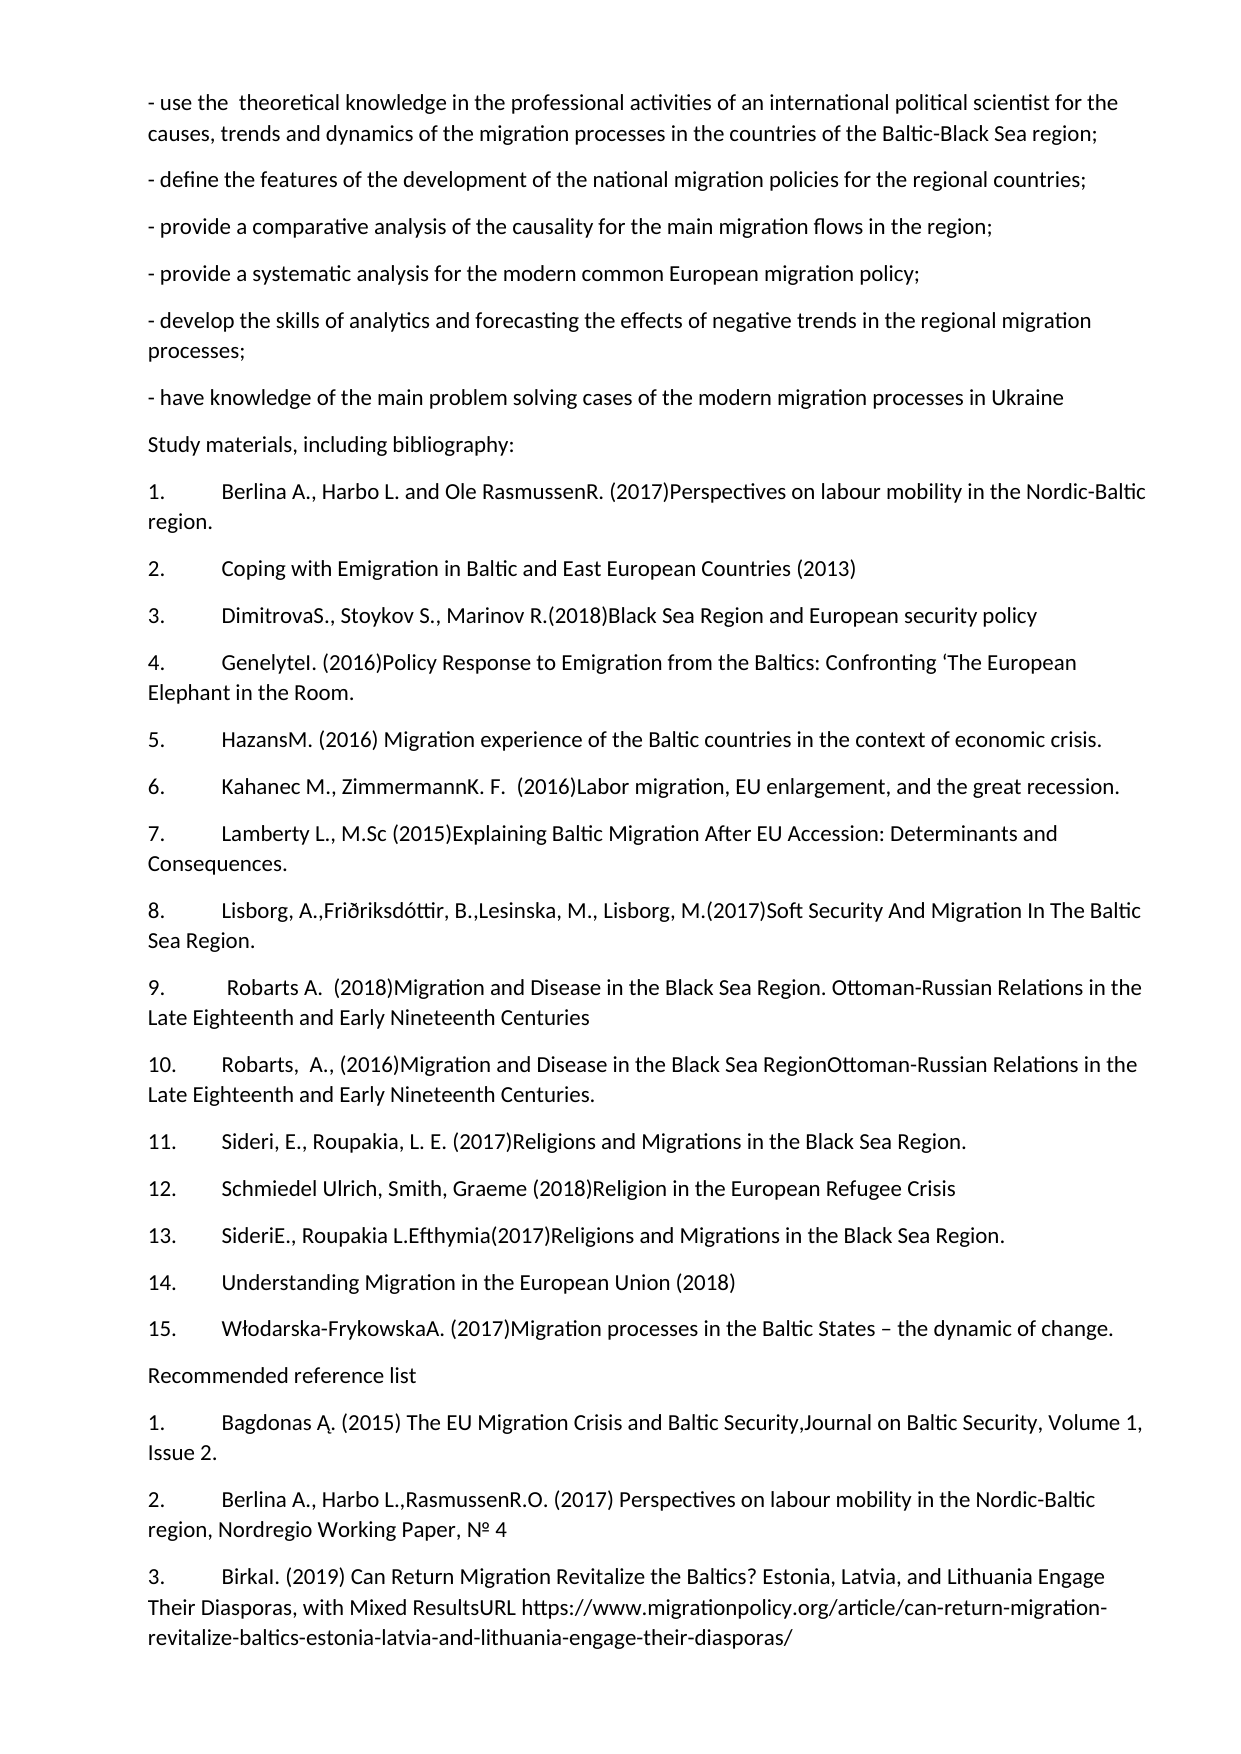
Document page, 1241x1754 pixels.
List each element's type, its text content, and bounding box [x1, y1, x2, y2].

text 11. Sideri, E., Roupakia, L. E. (2017)Religions and Migrations in the Black Sea Region. [148, 1127, 1152, 1155]
text 9. Robarts A. (2018)Migration and Disease in the Black Sea Region. Ottoman-Russian Relations in the Late Eighteenth and Early Nineteenth Centuries [148, 973, 1152, 1031]
text - provide a comparative analysis of the causality for the main migration flows in the region; [148, 212, 1152, 241]
text 12. Schmiedel Ulrich, Smith, Graeme (2018)Religion in the European Refugee Crisis [148, 1174, 1152, 1202]
text 13. SideriE., Roupakia L.Efthymia(2017)Religions and Migrations in the Black Sea Region. [148, 1221, 1152, 1249]
text 1. Bagdonas Ą. (2015) The EU Migration Crisis and Baltic Security,Journal on Baltic Security, Volume 1, Issue 2. [148, 1408, 1152, 1467]
text Study materials, including bibliography: [148, 430, 1152, 458]
text 7. Lamberty L., M.Sc (2015)Explaining Baltic Migration After EU Accession: Determinants and Consequences. [148, 819, 1152, 877]
text 1. Berlina A., Harbo L. and Ole RasmussenR. (2017)Perspectives on labour mobility in the Nordic-Baltic region. [148, 477, 1152, 535]
text 8. Lisborg, A.,Friðriksdóttir, B.,Lesinska, M., Lisborg, M.(2017)Soft Security And Migration In The Baltic Sea Region. [148, 896, 1152, 954]
text - have knowledge of the main problem solving cases of the modern migration processes in Ukraine [148, 383, 1152, 411]
text 4. GenelyteI. (2016)Policy Response to Emigration from the Baltics: Confronting ‘The European Elephant in the Room. [148, 648, 1152, 706]
text - use the theoretical knowledge in the professional activities of an international political scientist for the causes, trends and dynamics of the migration processes in the countries of the Baltic-Black Sea region; [148, 88, 1152, 147]
text 2. Berlina A., Harbo L.,RasmussenR.O. (2017) Perspectives on labour mobility in the Nordic-Baltic region, Nordregio Working Paper, № 4 [148, 1485, 1152, 1544]
text 15. Włodarska-FrykowskaA. (2017)Migration processes in the Baltic States – the dynamic of change. [148, 1314, 1152, 1343]
text 14. Understanding Migration in the European Union (2018) [148, 1268, 1152, 1296]
text Recommended reference list [148, 1361, 1152, 1389]
text 3. BirkaI. (2019) Can Return Migration Revitalize the Baltics? Estonia, Latvia, and Lithuania Engage Their Diasporas, with Mixed ResultsURL https://www.migrationpolicy.org/article/can-return-migration-revitalize-baltics-estonia-latvia-and-lithuania-engage-their-diasporas/ [148, 1562, 1152, 1651]
text 2. Coping with Emigration in Baltic and East European Countries (2013) [148, 554, 1152, 582]
text 3. DimitrovaS., Stoykov S., Marinov R.(2018)Black Sea Region and European security policy [148, 601, 1152, 629]
text - provide a systematic analysis for the modern common European migration policy; [148, 259, 1152, 287]
text - define the features of the development of the national migration policies for the regional countries; [148, 166, 1152, 194]
text 10. Robarts, A., (2016)Migration and Disease in the Black Sea RegionOttoman-Russian Relations in the Late Eighteenth and Early Nineteenth Centuries. [148, 1050, 1152, 1108]
text - develop the skills of analytics and forecasting the effects of negative trends in the regional migration processes; [148, 306, 1152, 364]
text 6. Kahanec M., ZimmermannK. F. (2016)Labor migration, EU enlargement, and the great recession. [148, 772, 1152, 800]
text 5. HazansM. (2016) Migration experience of the Baltic countries in the context of economic crisis. [148, 725, 1152, 753]
